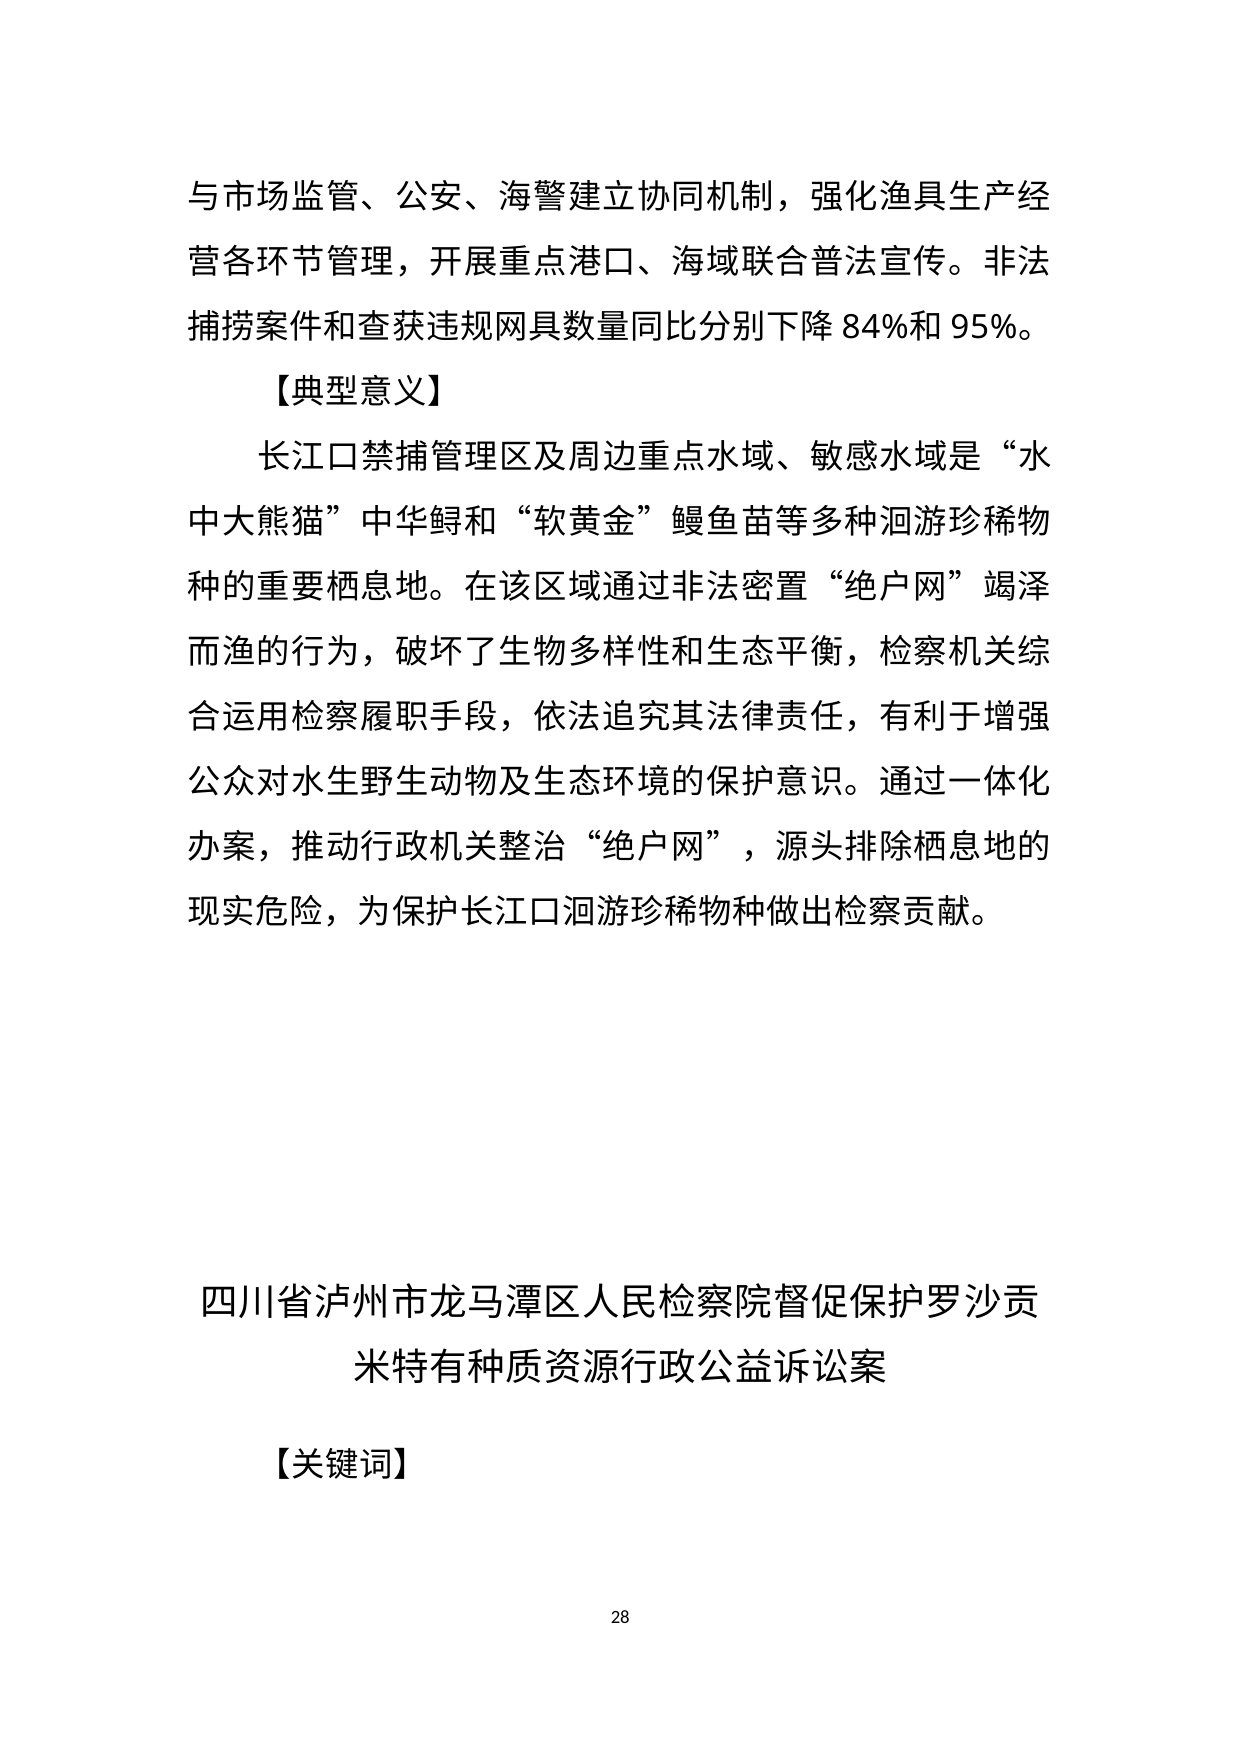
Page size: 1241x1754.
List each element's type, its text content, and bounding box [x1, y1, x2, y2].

text 【典型意义】 [187, 357, 1053, 422]
text 长江口禁捕管理区及周边重点水域、敏感水域是“水中大熊猫”中华鲟和“软黄金”鳗鱼苗等多种洄游珍稀物种的重要栖息地。在该区域通过非法密置“绝户网”竭泽而渔的行为，破坏了生物多样性和生态平衡，检察机关综合运用检察履职手段，依法追究其法律责任，有利于增强公众对水生野生动物及生态环境的保护意识。通过一体化办案，推动行政机关整治“绝户网”，源头排除栖息地的现实危险，为保护长江口洄游珍稀物种做出检察贡献。 [187, 422, 1053, 942]
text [187, 162, 1053, 357]
text 四川省泸州市龙马潭区人民检察院督促保护罗沙贡米特有种质资源行政公益诉讼案 [197, 1267, 1043, 1397]
text 【关键词】 [187, 1429, 1053, 1494]
